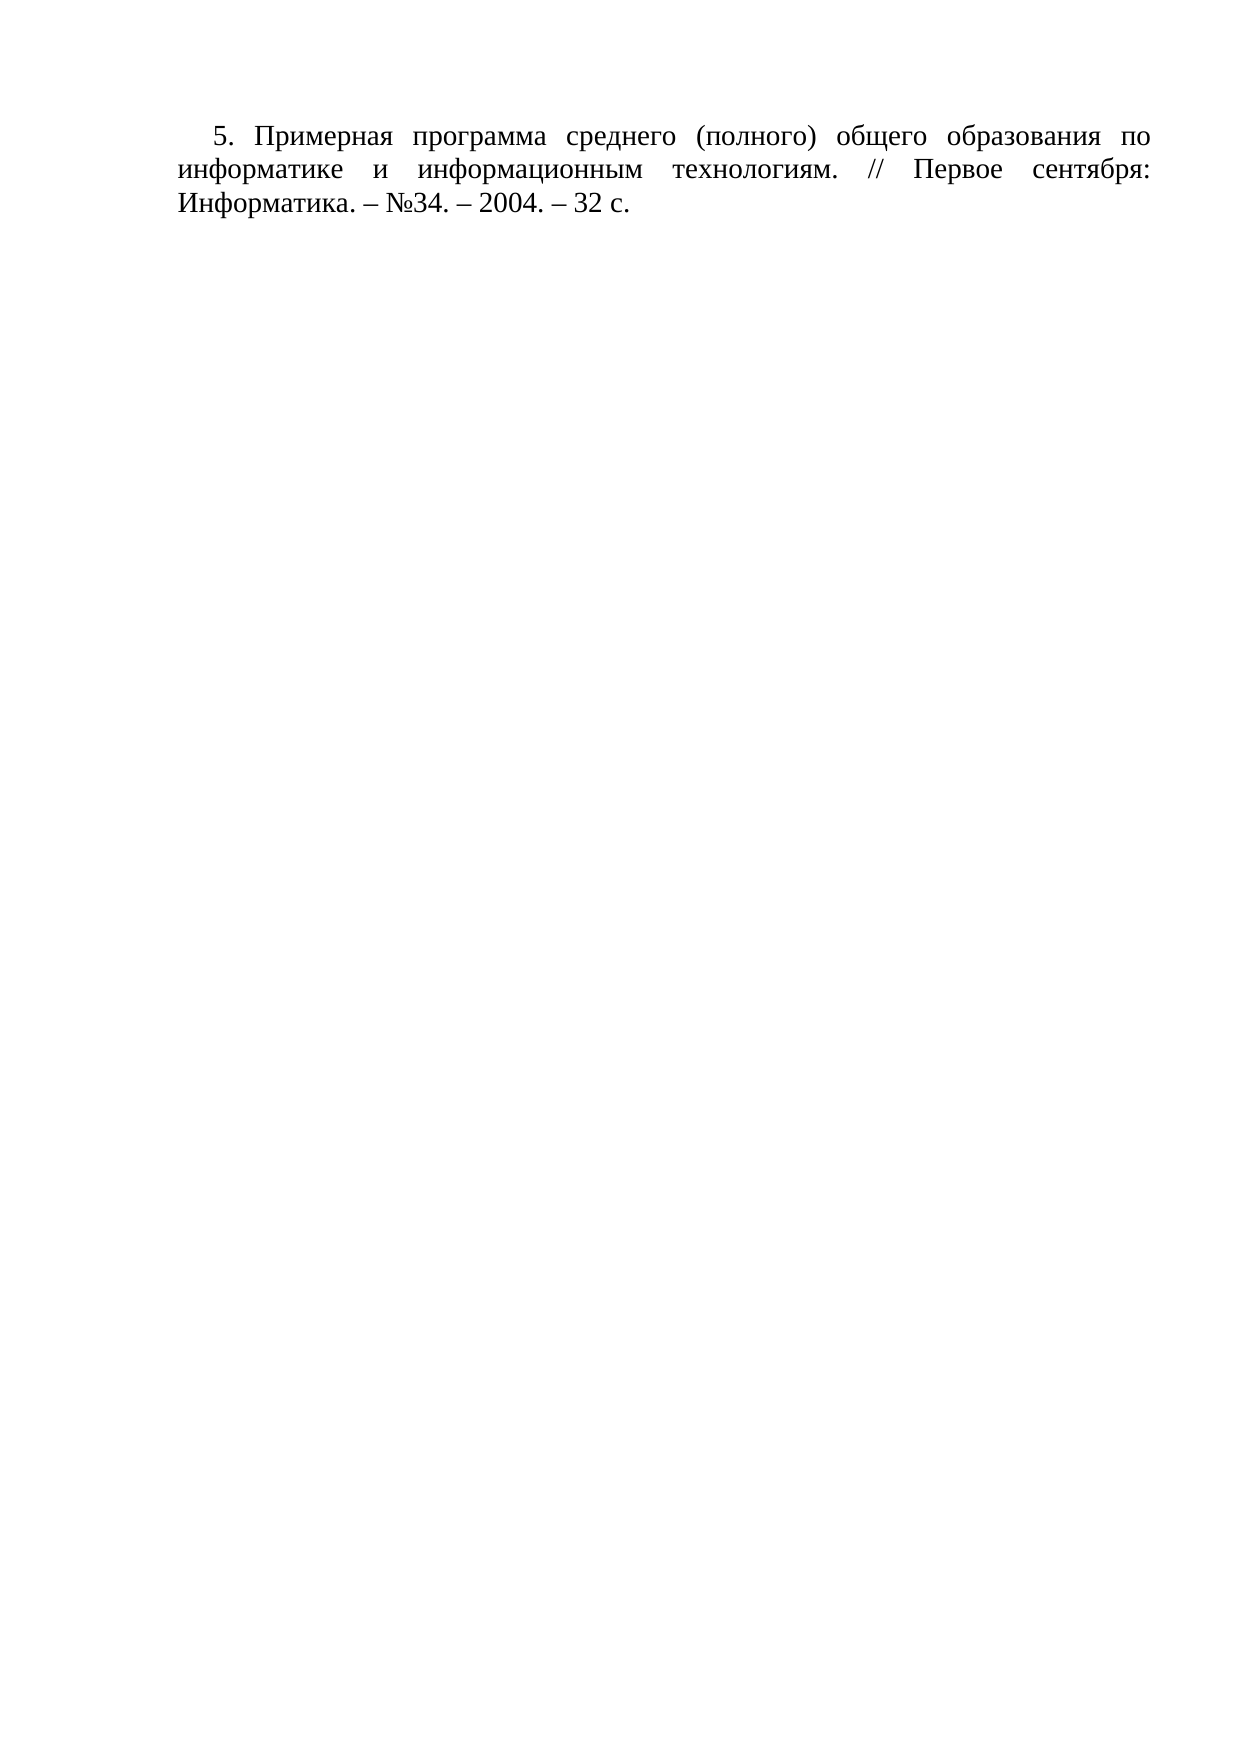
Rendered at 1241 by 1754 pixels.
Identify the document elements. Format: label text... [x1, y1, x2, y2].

text 5. Примерная программа среднего (полного) общего образования по информатике и информационным технологиям. // Первое сентября: Информатика. – №34. – 2004. – 32 с. [177, 118, 1152, 219]
